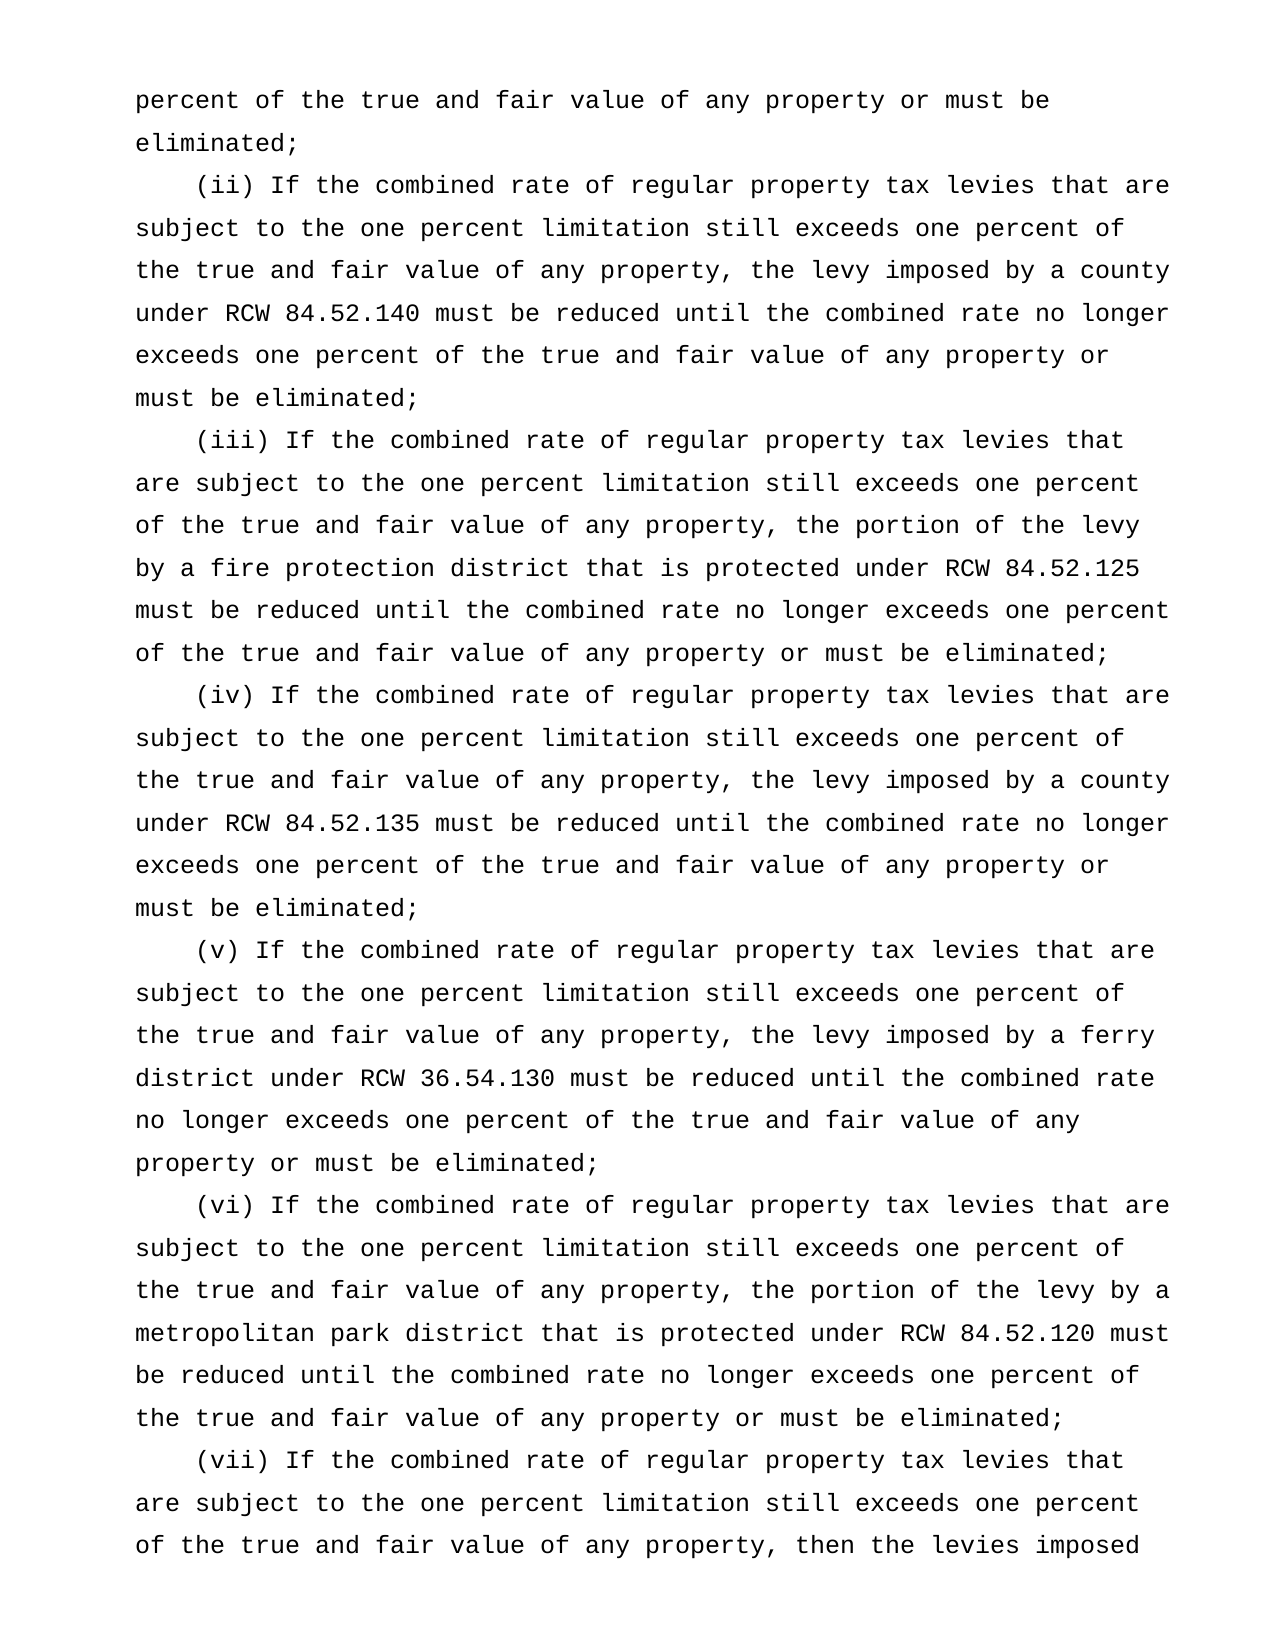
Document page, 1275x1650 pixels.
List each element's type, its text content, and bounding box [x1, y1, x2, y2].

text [135, 75, 1170, 160]
text (v) If the combined rate of regular property tax levies that are subject to the one percent limitation still exceeds one percent of the true and fair value of any property, the levy imposed by a ferry district under RCW 36.54.130 must be reduced until the combined rate no longer exceeds one percent of the true and fair value of any property or must be eliminated; [135, 925, 1170, 1180]
text (vi) If the combined rate of regular property tax levies that are subject to the one percent limitation still exceeds one percent of the true and fair value of any property, the portion of the levy by a metropolitan park district that is protected under RCW 84.52.120 must be reduced until the combined rate no longer exceeds one percent of the true and fair value of any property or must be eliminated; [135, 1180, 1170, 1435]
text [135, 1435, 1170, 1562]
text (iii) If the combined rate of regular property tax levies that are subject to the one percent limitation still exceeds one percent of the true and fair value of any property, the portion of the levy by a fire protection district that is protected under RCW 84.52.125 must be reduced until the combined rate no longer exceeds one percent of the true and fair value of any property or must be eliminated; [135, 415, 1170, 670]
text (ii) If the combined rate of regular property tax levies that are subject to the one percent limitation still exceeds one percent of the true and fair value of any property, the levy imposed by a county under RCW 84.52.140 must be reduced until the combined rate no longer exceeds one percent of the true and fair value of any property or must be eliminated; [135, 160, 1170, 415]
text (iv) If the combined rate of regular property tax levies that are subject to the one percent limitation still exceeds one percent of the true and fair value of any property, the levy imposed by a county under RCW 84.52.135 must be reduced until the combined rate no longer exceeds one percent of the true and fair value of any property or must be eliminated; [135, 670, 1170, 925]
